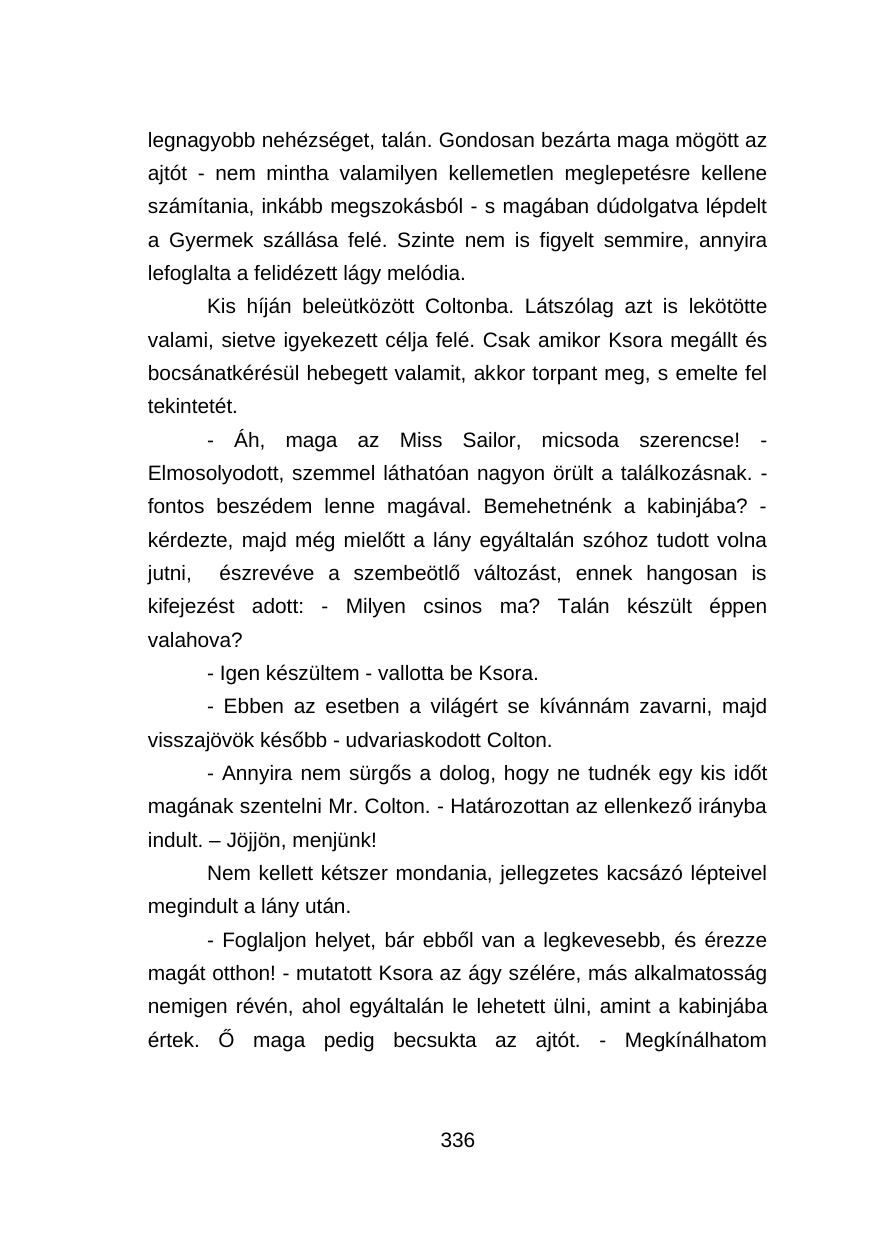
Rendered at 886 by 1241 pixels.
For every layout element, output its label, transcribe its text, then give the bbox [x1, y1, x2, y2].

text Nem kellett kétszer mondania, jellegzetes kacsázó lépteivel megindult a lány után. [148, 851, 768, 918]
text - Igen készültem - vallotta be Ksora. [148, 651, 768, 685]
text - Ebben az esetben a világért se kívánnám zavarni, majd visszajövök később - udvariaskodott Colton. [148, 685, 768, 751]
text - Áh, maga az Miss Sailor, micsoda szerencse! - Elmosolyodott, szemmel láthatóan nagyon örült a találkozásnak. - fontos beszédem lenne magával. Bemehetnénk a kabinjába? - kérdezte, majd még mielőtt a lány egyáltalán szóhoz tudott volna jutni, észrevéve a szembeötlő változást, ennek hangosan is kifejezést adott: - Milyen csinos ma? Talán készült éppen valahova? [148, 418, 768, 651]
text Kis híján beleütközött Coltonba. Látszólag azt is lekötötte valami, sietve igyekezett célja felé. Csak amikor Ksora megállt és bocsánatkérésül hebegett valamit, akkor torpant meg, s emelte fel tekintetét. [148, 285, 768, 418]
text - Annyira nem sürgős a dolog, hogy ne tudnék egy kis időt magának szentelni Mr. Colton. - Határozottan az ellenkező irányba indult. – Jöjjön, menjünk! [148, 751, 768, 851]
